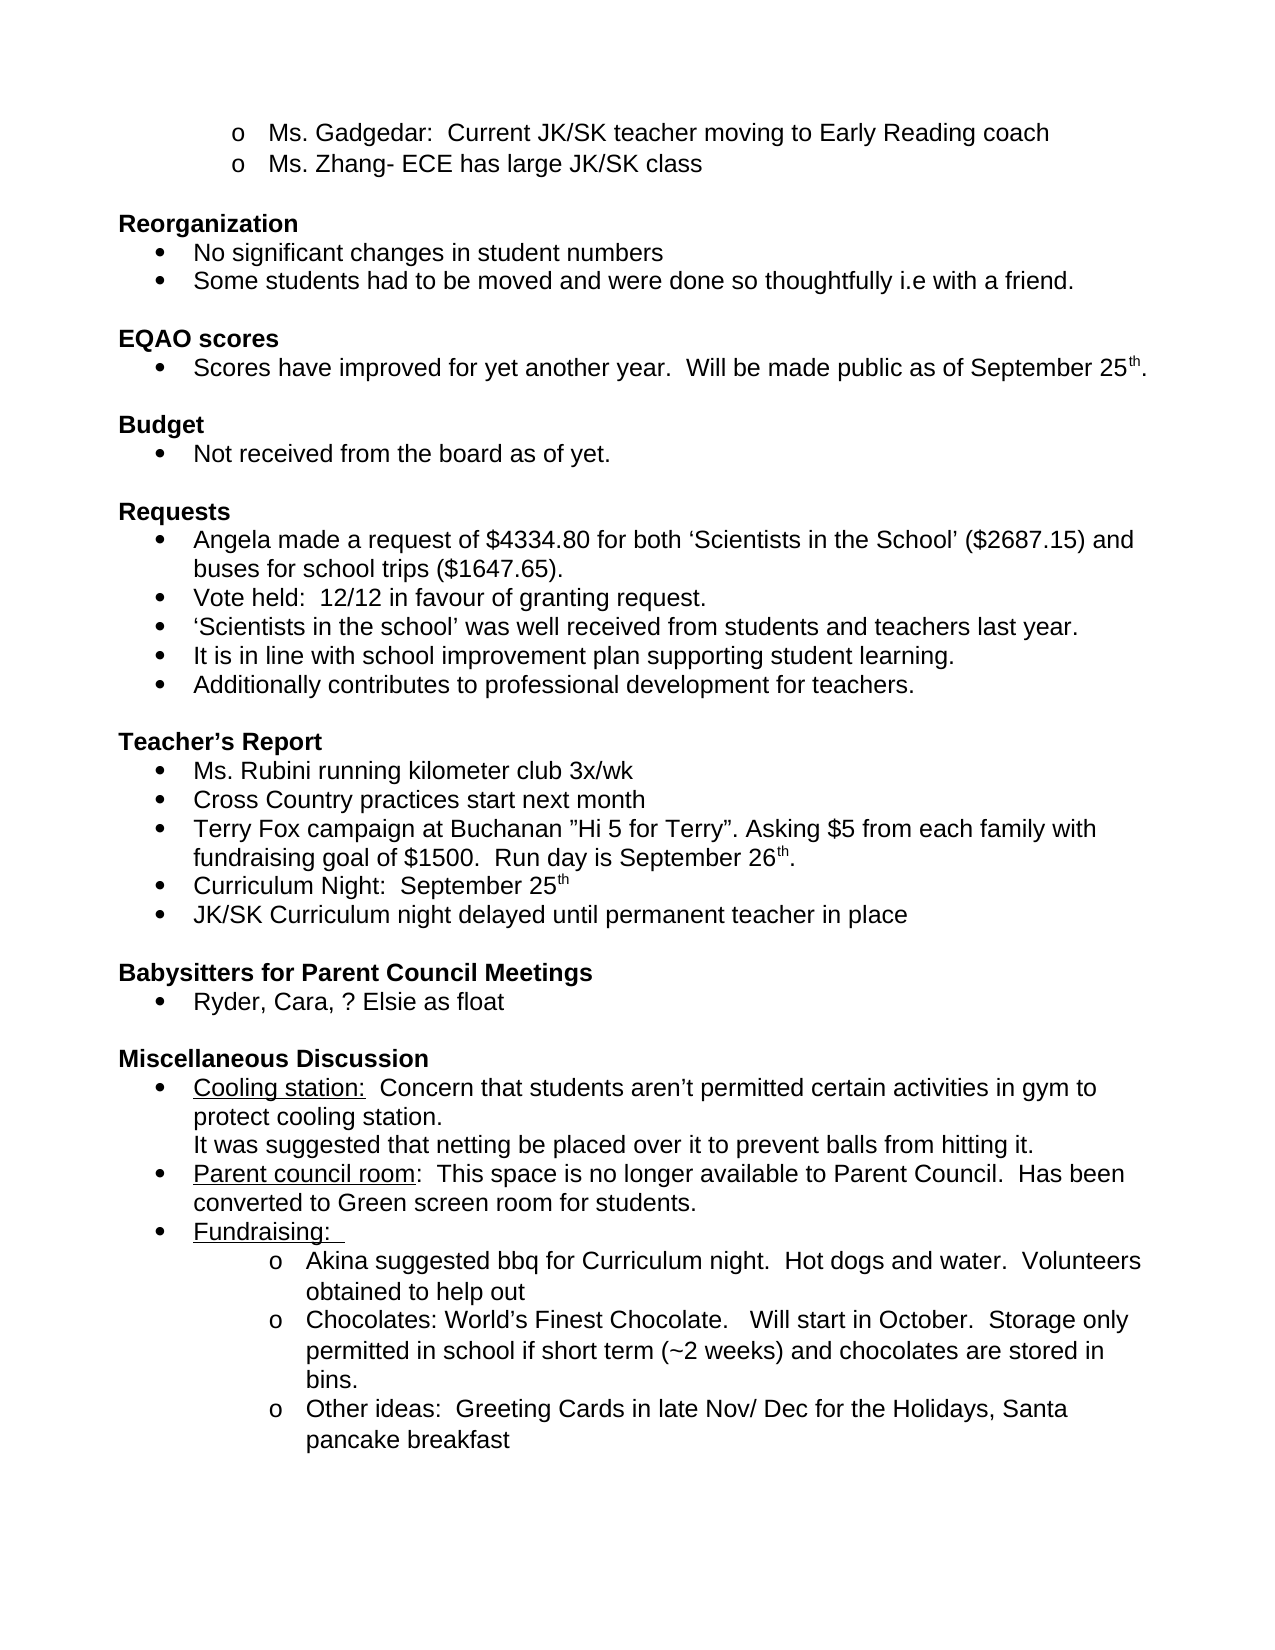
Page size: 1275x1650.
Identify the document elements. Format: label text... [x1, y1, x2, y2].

list Curriculum Night: September 25th [156, 871, 1157, 900]
text Requests [118, 497, 1157, 525]
list It is in line with school improvement plan supporting student learning. [156, 641, 1157, 669]
list Other ideas: Greeting Cards in late Nov/ Dec for the Holidays, Santa pancake breakfast [268, 1394, 1157, 1453]
list JK/SK Curriculum night delayed until permanent teacher in place [156, 900, 1157, 929]
list Cross Country practices start next month [156, 785, 1157, 814]
text Budget [118, 410, 1157, 439]
list Not received from the board as of yet. [156, 439, 1157, 468]
list Chocolates: World’s Finest Chocolate. Will start in October. Storage only permitted in school if short term (~2 weeks) and chocolates are stored in bins. [268, 1305, 1157, 1394]
text EQAO scores [118, 324, 1157, 353]
text Reorganization [118, 209, 1157, 237]
list Cooling station: Concern that students aren’t permitted certain activities in gym to protect cooling station. [156, 1073, 1157, 1130]
list Akina suggested bbq for Curriculum night. Hot dogs and water. Volunteers obtained to help out [268, 1246, 1157, 1305]
list Parent council room: This space is no longer available to Parent Council. Has been converted to Green screen room for students. [156, 1159, 1157, 1217]
list ‘Scientists in the school’ was well received from students and teachers last year. [156, 612, 1157, 641]
list Scores have improved for yet another year. Will be made public as of September 25th. [156, 353, 1157, 382]
list Terry Fox campaign at Buchanan ”Hi 5 for Terry”. Asking $5 from each family with fundraising goal of $1500. Run day is September 26th. [156, 814, 1157, 871]
text Babysitters for Parent Council Meetings [118, 958, 1157, 986]
list Ryder, Cara, ? Elsie as float [156, 986, 1157, 1015]
list No significant changes in student numbers [156, 237, 1157, 266]
list Ms. Rubini running kilometer club 3x/wk [156, 756, 1157, 785]
list Ms. Zhang- ECE has large JK/SK class [231, 149, 1157, 180]
list Fundraising: [156, 1217, 1157, 1246]
text It was suggested that netting be placed over it to prevent balls from hitting it. [118, 1130, 1157, 1159]
list Additionally contributes to professional development for teachers. [156, 669, 1157, 698]
list Angela made a request of $4334.80 for both ‘Scientists in the School’ ($2687.15) and buses for school trips ($1647.65). [156, 525, 1157, 583]
list Vote held: 12/12 in favour of granting request. [156, 583, 1157, 612]
list Ms. Gadgedar: Current JK/SK teacher moving to Early Reading coach [231, 118, 1157, 149]
list Some students had to be moved and were done so thoughtfully i.e with a friend. [156, 266, 1157, 295]
text Teacher’s Report [118, 727, 1157, 756]
text Miscellaneous Discussion [118, 1044, 1157, 1073]
